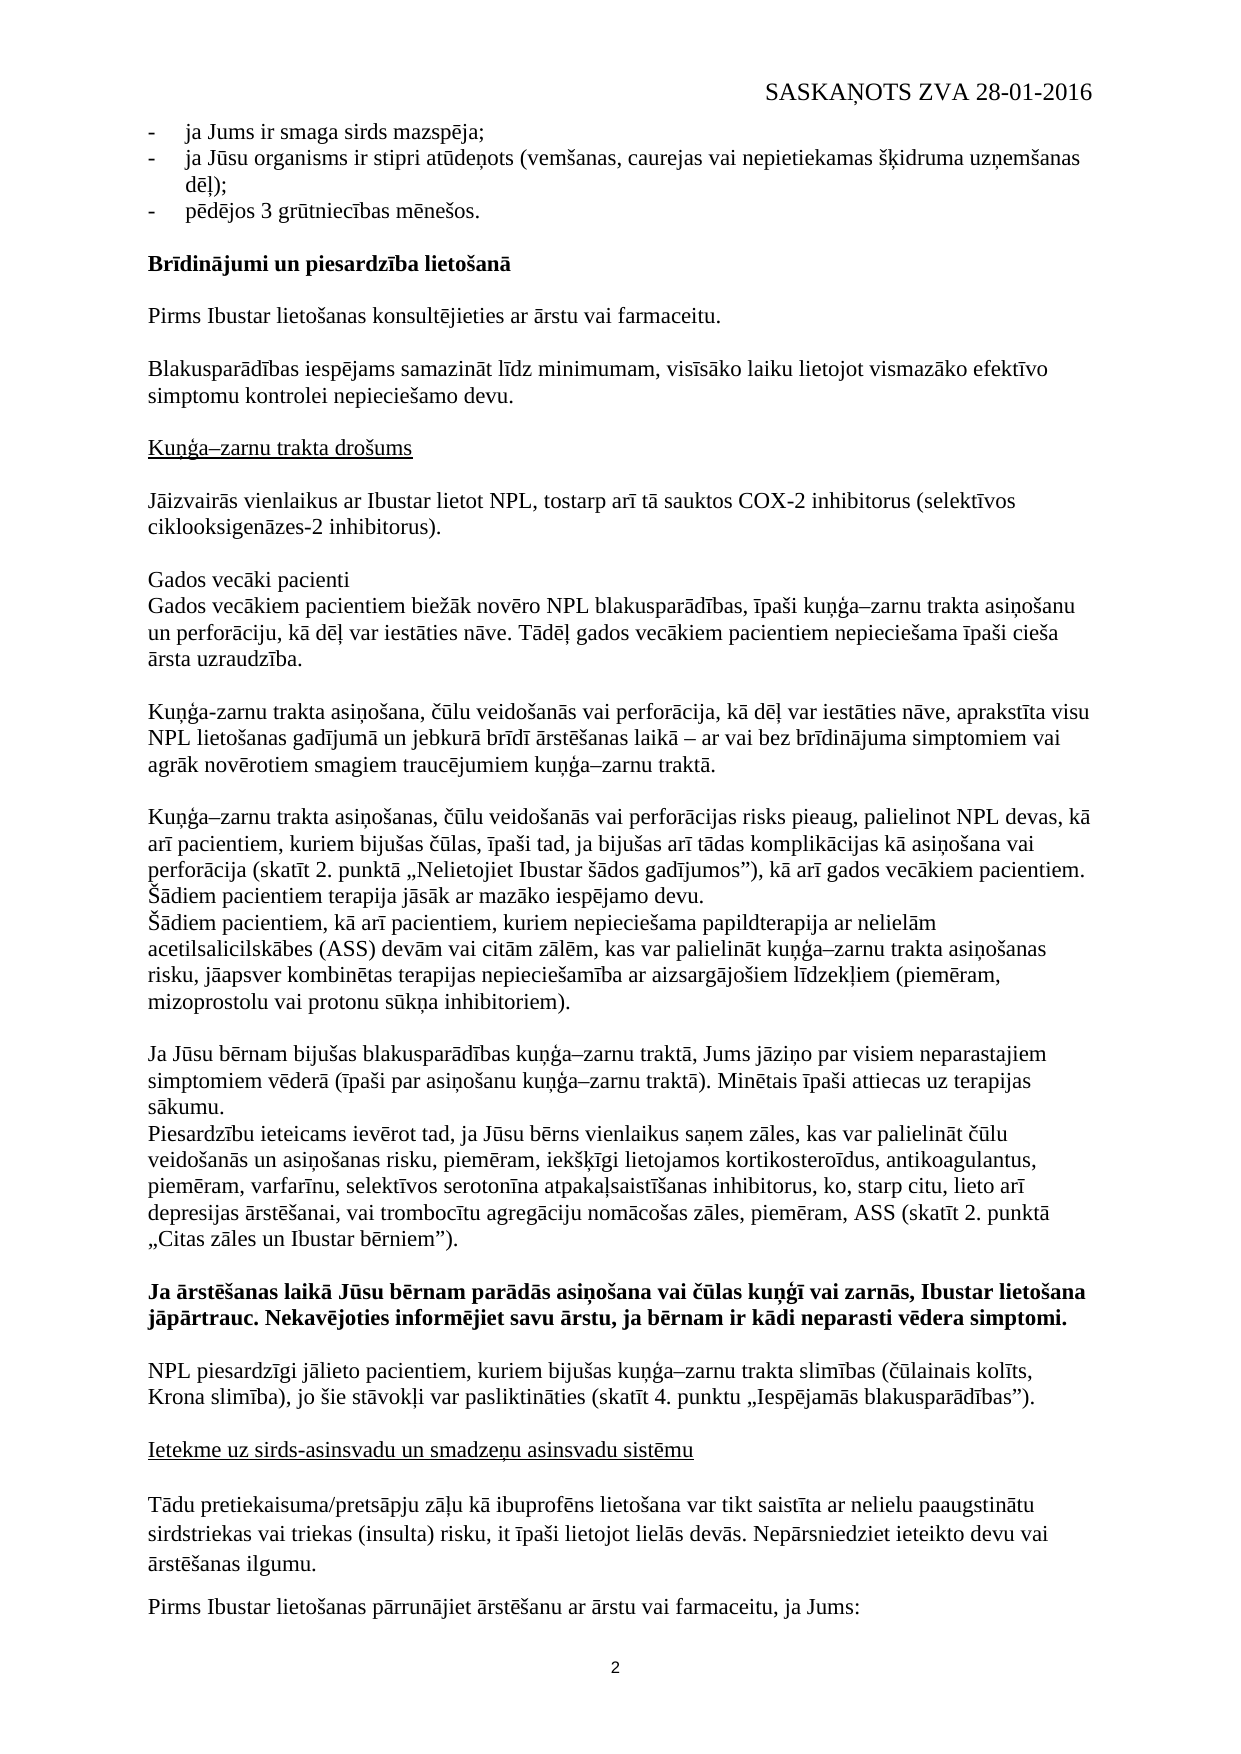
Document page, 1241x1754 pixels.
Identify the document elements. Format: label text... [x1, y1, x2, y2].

list ja Jums ir smaga sirds mazspēja; [148, 118, 1092, 144]
list Šādiem pacientiem, kā arī pacientiem, kuriem nepieciešama papildterapija ar nelielām acetilsalicilskābes (ASS) devām vai citām zālēm, kas var palielināt kuņģa–zarnu trakta asiņošanas risku, jāapsver kombinētas terapijas nepieciešamība ar aizsargājošiem līdzekļiem (piemēram, mizoprostolu vai protonu sūkņa inhibitoriem). [148, 909, 1092, 1014]
list Kuņģa–zarnu trakta asiņošanas, čūlu veidošanās vai perforācijas risks pieaug, palielinot NPL devas, kā arī pacientiem, kuriem bijušas čūlas, īpaši tad, ja bijušas arī tādas komplikācijas kā asiņošana vai perforācija (skatīt 2. punktā „Nelietojiet Ibustar šādos gadījumos”), kā arī gados vecākiem pacientiem. Šādiem pacientiem terapija jāsāk ar mazāko iespējamo devu. [148, 803, 1092, 909]
list NPL piesardzīgi jālieto pacientiem, kuriem bijušas kuņģa–zarnu trakta slimības (čūlainais kolīts, Krona slimība), jo šie stāvokļi var pasliktināties (skatīt 4. punktu „Iespējamās blakusparādības”). [148, 1357, 1092, 1409]
list Gados vecākiem pacientiem biežāk novēro NPL blakusparādības, īpaši kuņģa–zarnu trakta asiņošanu un perforāciju, kā dēļ var iestāties nāve. Tādēļ gados vecākiem pacientiem nepieciešama īpaši cieša ārsta uzraudzība. [148, 592, 1092, 672]
list pēdējos 3 grūtniecības mēnešos. [148, 197, 1092, 223]
list Blakusparādības iespējams samazināt līdz minimumam, visīsāko laiku lietojot vismazāko efektīvo simptomu kontrolei nepieciešamo devu. [148, 355, 1092, 408]
list Pirms Ibustar lietošanas konsultējieties ar ārstu vai farmaceitu. [148, 303, 1092, 329]
list Ietekme uz sirds-asinsvadu un smadzeņu asinsvadu sistēmu [148, 1436, 1092, 1462]
text Tādu pretiekaisuma/pretsāpju zāļu kā ibuprofēns lietošana var tikt saistīta ar nelielu paaugstinātu sirdstriekas vai triekas (insulta) risku, it īpaši lietojot lielās devās. Nepārsniedziet ieteikto devu vai ārstēšanas ilgumu. [148, 1488, 1092, 1576]
list Ja Jūsu bērnam bijušas blakusparādības kuņģa–zarnu traktā, Jums jāziņo par visiem neparastajiem simptomiem vēderā (īpaši par asiņošanu kuņģa–zarnu traktā). Minētais īpaši attiecas uz terapijas sākumu. [148, 1041, 1092, 1119]
list Kuņģa-zarnu trakta asiņošana, čūlu veidošanās vai perforācija, kā dēļ var iestāties nāve, aprakstīta visu NPL lietošanas gadījumā un jebkurā brīdī ārstēšanas laikā – ar vai bez brīdinājuma simptomiem vai agrāk novērotiem smagiem traucējumiem kuņģa–zarnu traktā. [148, 698, 1092, 777]
list ja Jūsu organisms ir stipri atūdeņots (vemšanas, caurejas vai nepietiekamas šķidruma uzņemšanas dēļ); [148, 144, 1092, 197]
text Pirms Ibustar lietošanas pārrunājiet ārstēšanu ar ārstu vai farmaceitu, ja Jums: [148, 1591, 1092, 1620]
list Brīdinājumi un piesardzība lietošanā [148, 250, 1092, 276]
list Gados vecāki pacienti [148, 566, 1092, 592]
list Ja ārstēšanas laikā Jūsu bērnam parādās asiņošana vai čūlas kuņģī vai zarnās, Ibustar lietošana jāpārtrauc. Nekavējoties informējiet savu ārstu, ja bērnam ir kādi neparasti vēdera simptomi. [148, 1278, 1092, 1330]
list Jāizvairās vienlaikus ar Ibustar lietot NPL, tostarp arī tā sauktos COX-2 inhibitorus (selektīvos ciklooksigenāzes-2 inhibitorus). [148, 487, 1092, 540]
list Piesardzību ieteicams ievērot tad, ja Jūsu bērns vienlaikus saņem zāles, kas var palielināt čūlu veidošanās un asiņošanas risku, piemēram, iekšķīgi lietojamos kortikosteroīdus, antikoagulantus, piemēram, varfarīnu, selektīvos serotonīna atpakaļsaistīšanas inhibitorus, ko, starp citu, lieto arī depresijas ārstēšanai, vai trombocītu agregāciju nomācošas zāles, piemēram, ASS (skatīt 2. punktā „Citas zāles un Ibustar bērniem”). [148, 1119, 1092, 1251]
list Kuņģa–zarnu trakta drošums [148, 434, 1092, 461]
